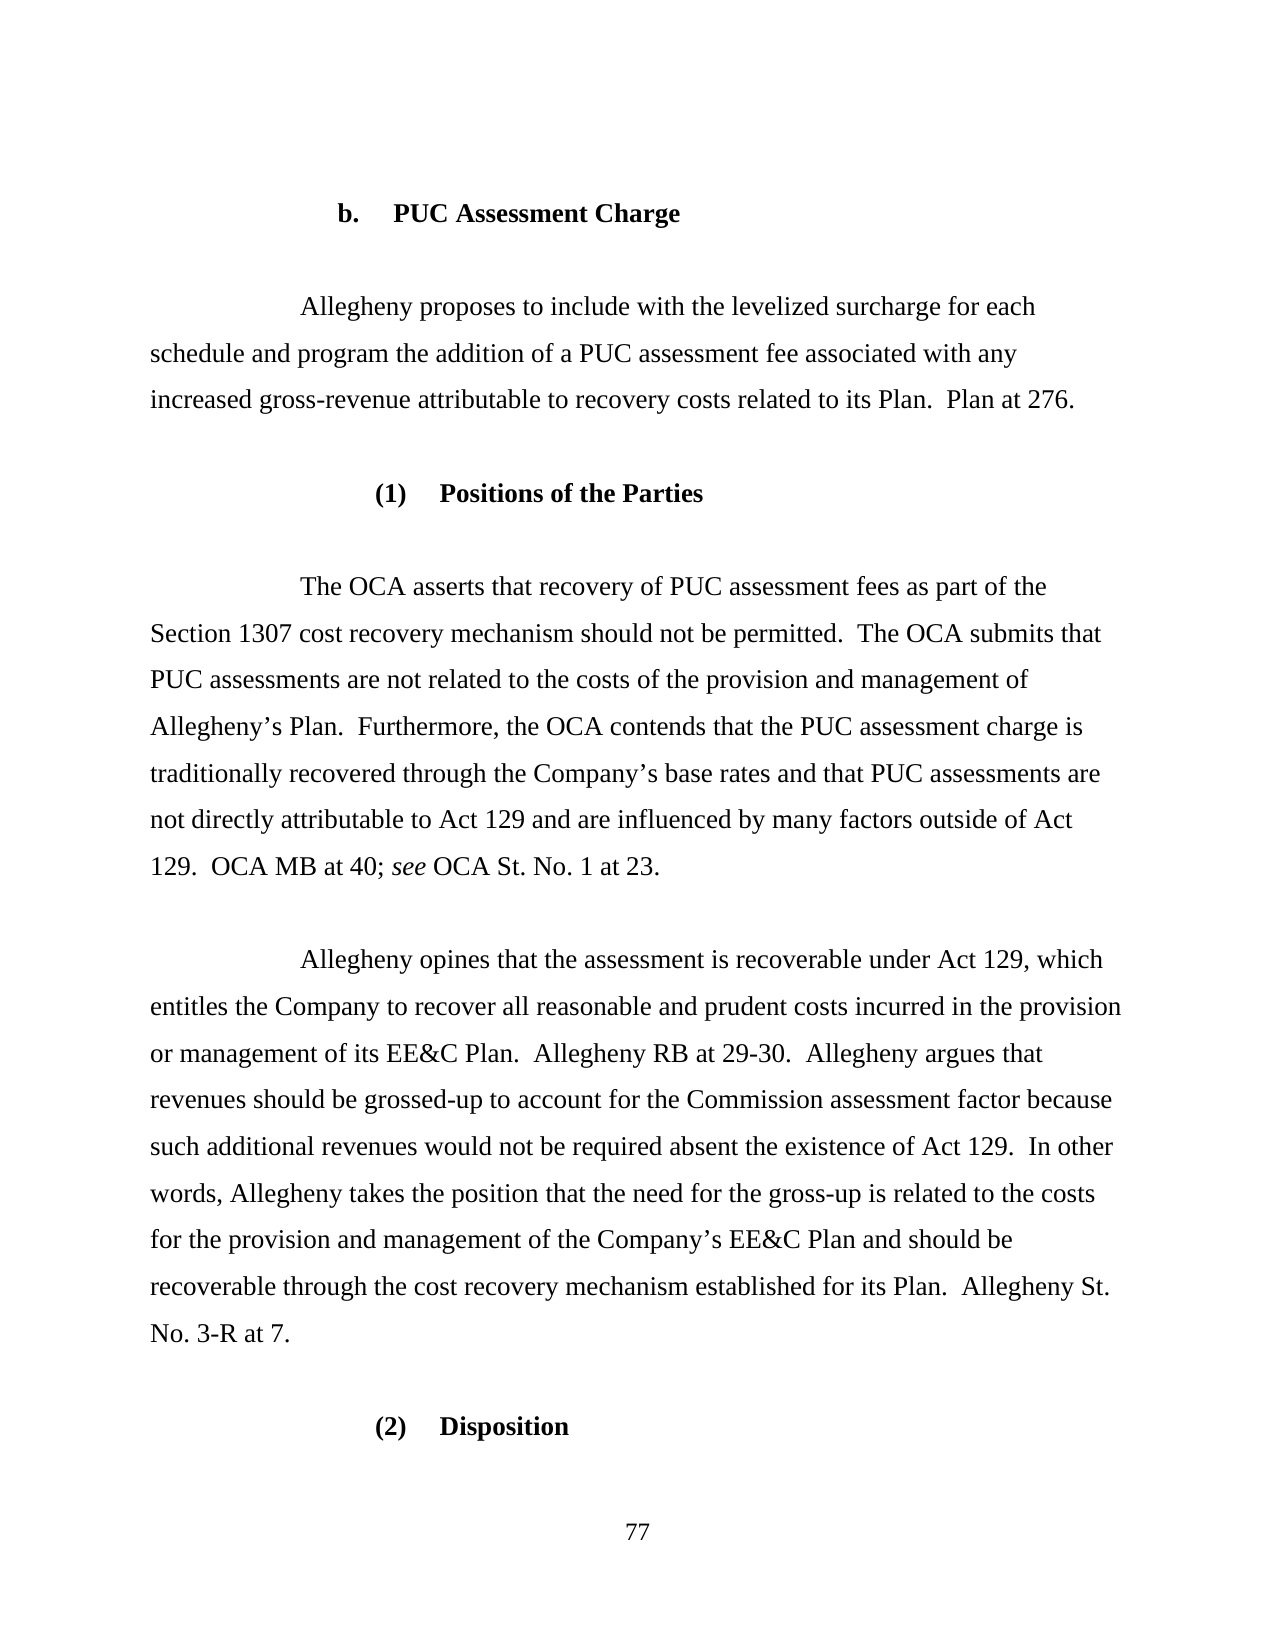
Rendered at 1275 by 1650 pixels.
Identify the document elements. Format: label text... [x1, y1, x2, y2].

text Allegheny proposes to include with the levelized surcharge for each schedule and program the addition of a PUC assessment fee associated with any increased gross-revenue attributable to recovery costs related to its Plan. Plan at 276. [150, 290, 1125, 414]
text The OCA asserts that recovery of PUC assessment fees as part of the Section 1307 cost recovery mechanism should not be permitted. The OCA submits that PUC assessments are not related to the costs of the provision and management of Allegheny’s Plan. Furthermore, the OCA contends that the PUC assessment charge is traditionally recovered through the Company’s base rates and that PUC assessments are not directly attributable to Act 129 and are influenced by many factors outside of Act 129. OCA MB at 40; see OCA St. No. 1 at 23. [150, 570, 1125, 881]
list Disposition [375, 1410, 1125, 1441]
list Positions of the Parties [375, 477, 1125, 508]
text b. PUC Assessment Charge [337, 197, 1125, 228]
text Allegheny opines that the assessment is recoverable under Act 129, which entitles the Company to recover all reasonable and prudent costs incurred in the provision or management of its EE&C Plan. Allegheny RB at 29-30. Allegheny argues that revenues should be grossed-up to account for the Commission assessment factor because such additional revenues would not be required absent the existence of Act 129. In other words, Allegheny takes the position that the need for the gross-up is related to the costs for the provision and management of the Company’s EE&C Plan and should be recoverable through the cost recovery mechanism established for its Plan. Allegheny St. No. 3-R at 7. [150, 943, 1125, 1348]
